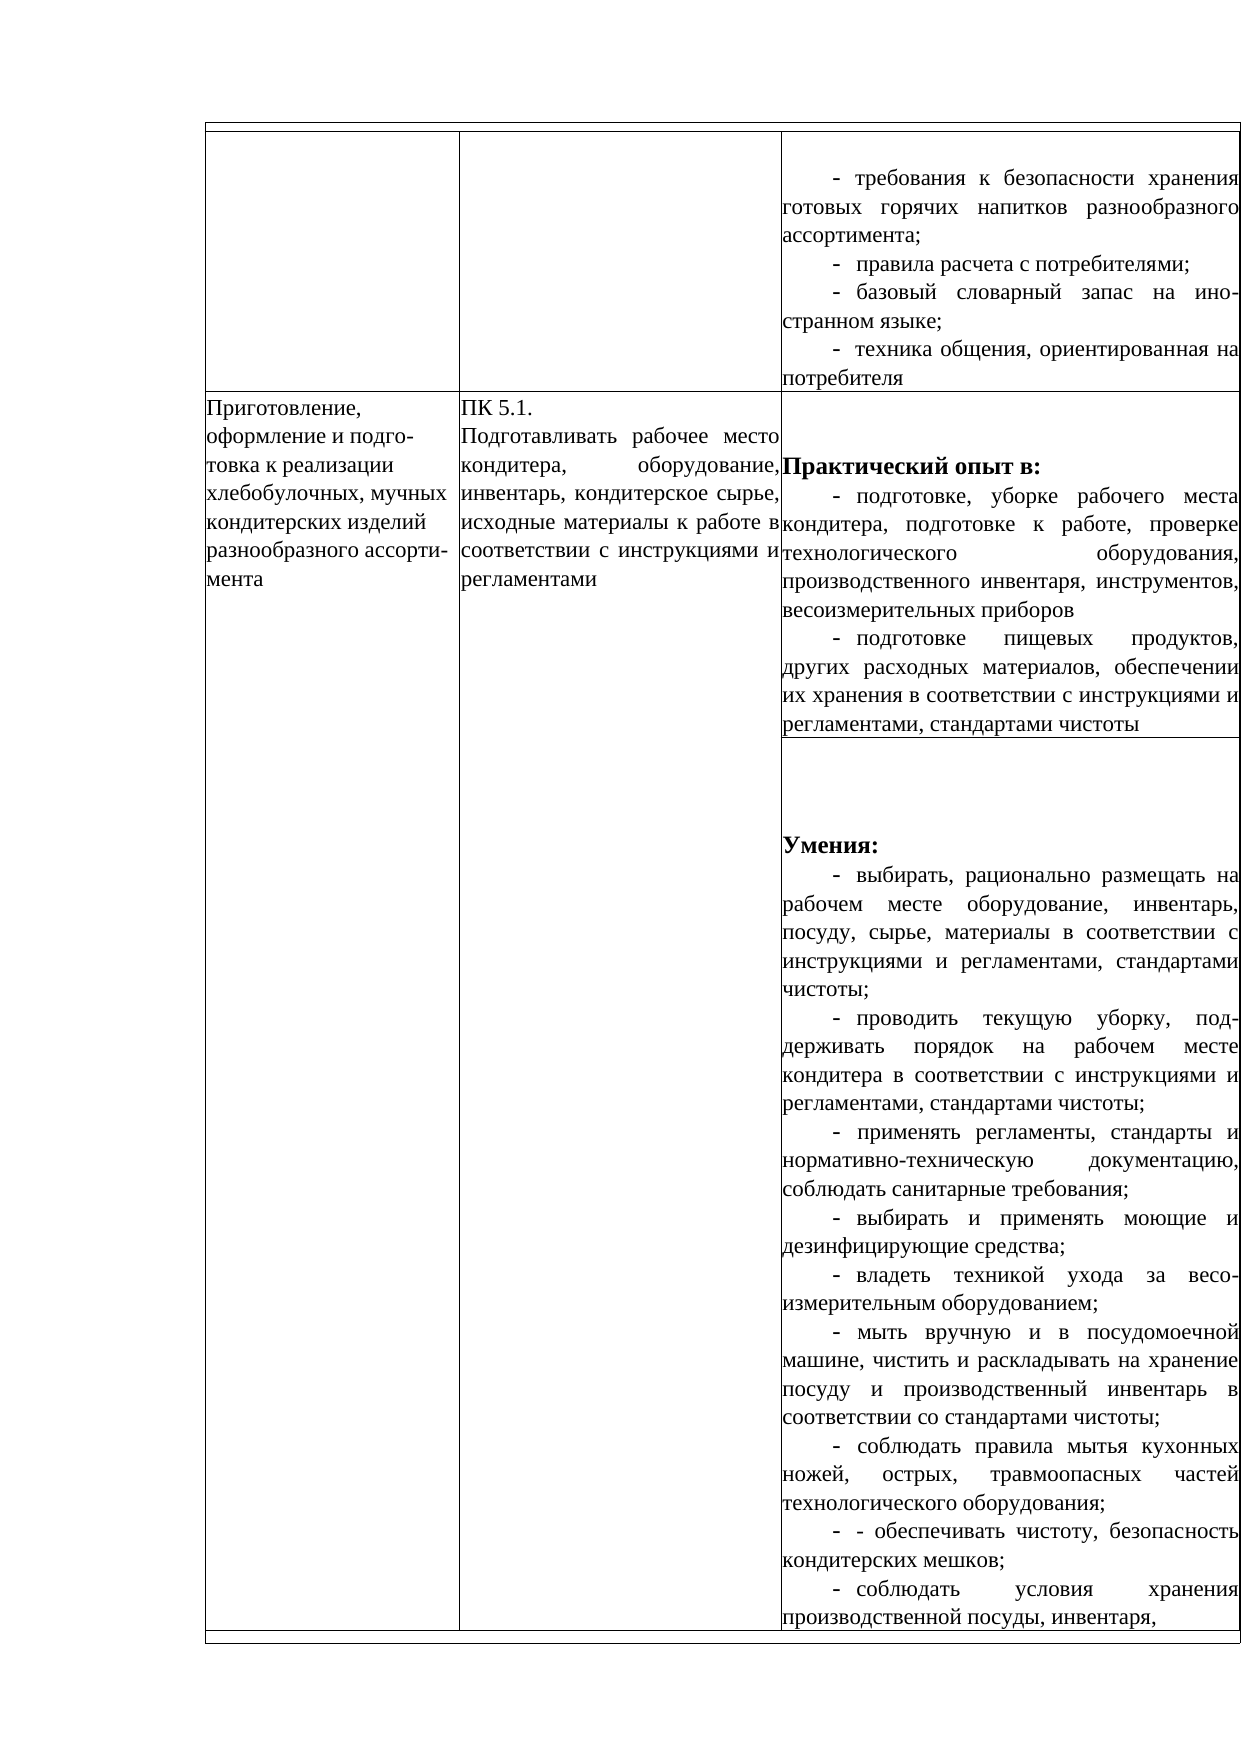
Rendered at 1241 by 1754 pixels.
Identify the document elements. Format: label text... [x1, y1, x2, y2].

table_cell Умения: выбирать, рационально размещать на рабочем месте оборудование, инвентарь, посуду, сырье, материалы в соответствии с инструкциями и регламентами, стандартами чистоты; проводить текущую уборку, поддерживать порядок на рабочем месте кондитера в соответствии с инструкциями и регламентами, стандартами чистоты; применять регламенты, стандарты и нормативно-техническую документацию, соблюдать санитарные требования; выбирать и применять моющие и дезинфицирующие средства; владеть техникой ухода за весоизмерительным оборудованием; мыть вручную и в посудомоечной машине, чистить и раскладывать на хранение посуду и производственный инвентарь в соответствии со стандартами чистоты; соблюдать правила мытья кухонных ножей, острых, травмоопасных частей технологического оборудования; - обеспечивать чистоту, безопасность кондитерских мешков; соблюдать условия хранения производственной посуды, инвентаря, [782, 738, 1239, 1630]
table_header [206, 132, 459, 391]
table_cell Приготовление, оформление и подготовка к реализации хлебобулочных, мучных кондитерских изделий разнообразного ассортимента [206, 392, 459, 1630]
table_header [460, 132, 781, 391]
table_cell ПК 5.1. Подготавливать рабочее место кондитера, оборудование, инвентарь, кондитерское сырье, исходные материалы к работе в соответствии с инструкциями и регламентами [460, 392, 781, 1630]
table_cell Практический опыт в: подготовке, уборке рабочего места кондитера, подготовке к работе, проверке технологического оборудования, производственного инвентаря, инструментов, весоизмерительных приборов подготовке пищевых продуктов, других расходных материалов, обеспечении их хранения в соответствии с инструкциями и регламентами, стандартами чистоты [782, 392, 1239, 737]
table_header требования к безопасности хранения готовых горячих напитков разнообразного ассортимента; правила расчета с потребителями; базовый словарный запас на иностранном языке; техника общения, ориентированная на потребителя [782, 132, 1239, 391]
